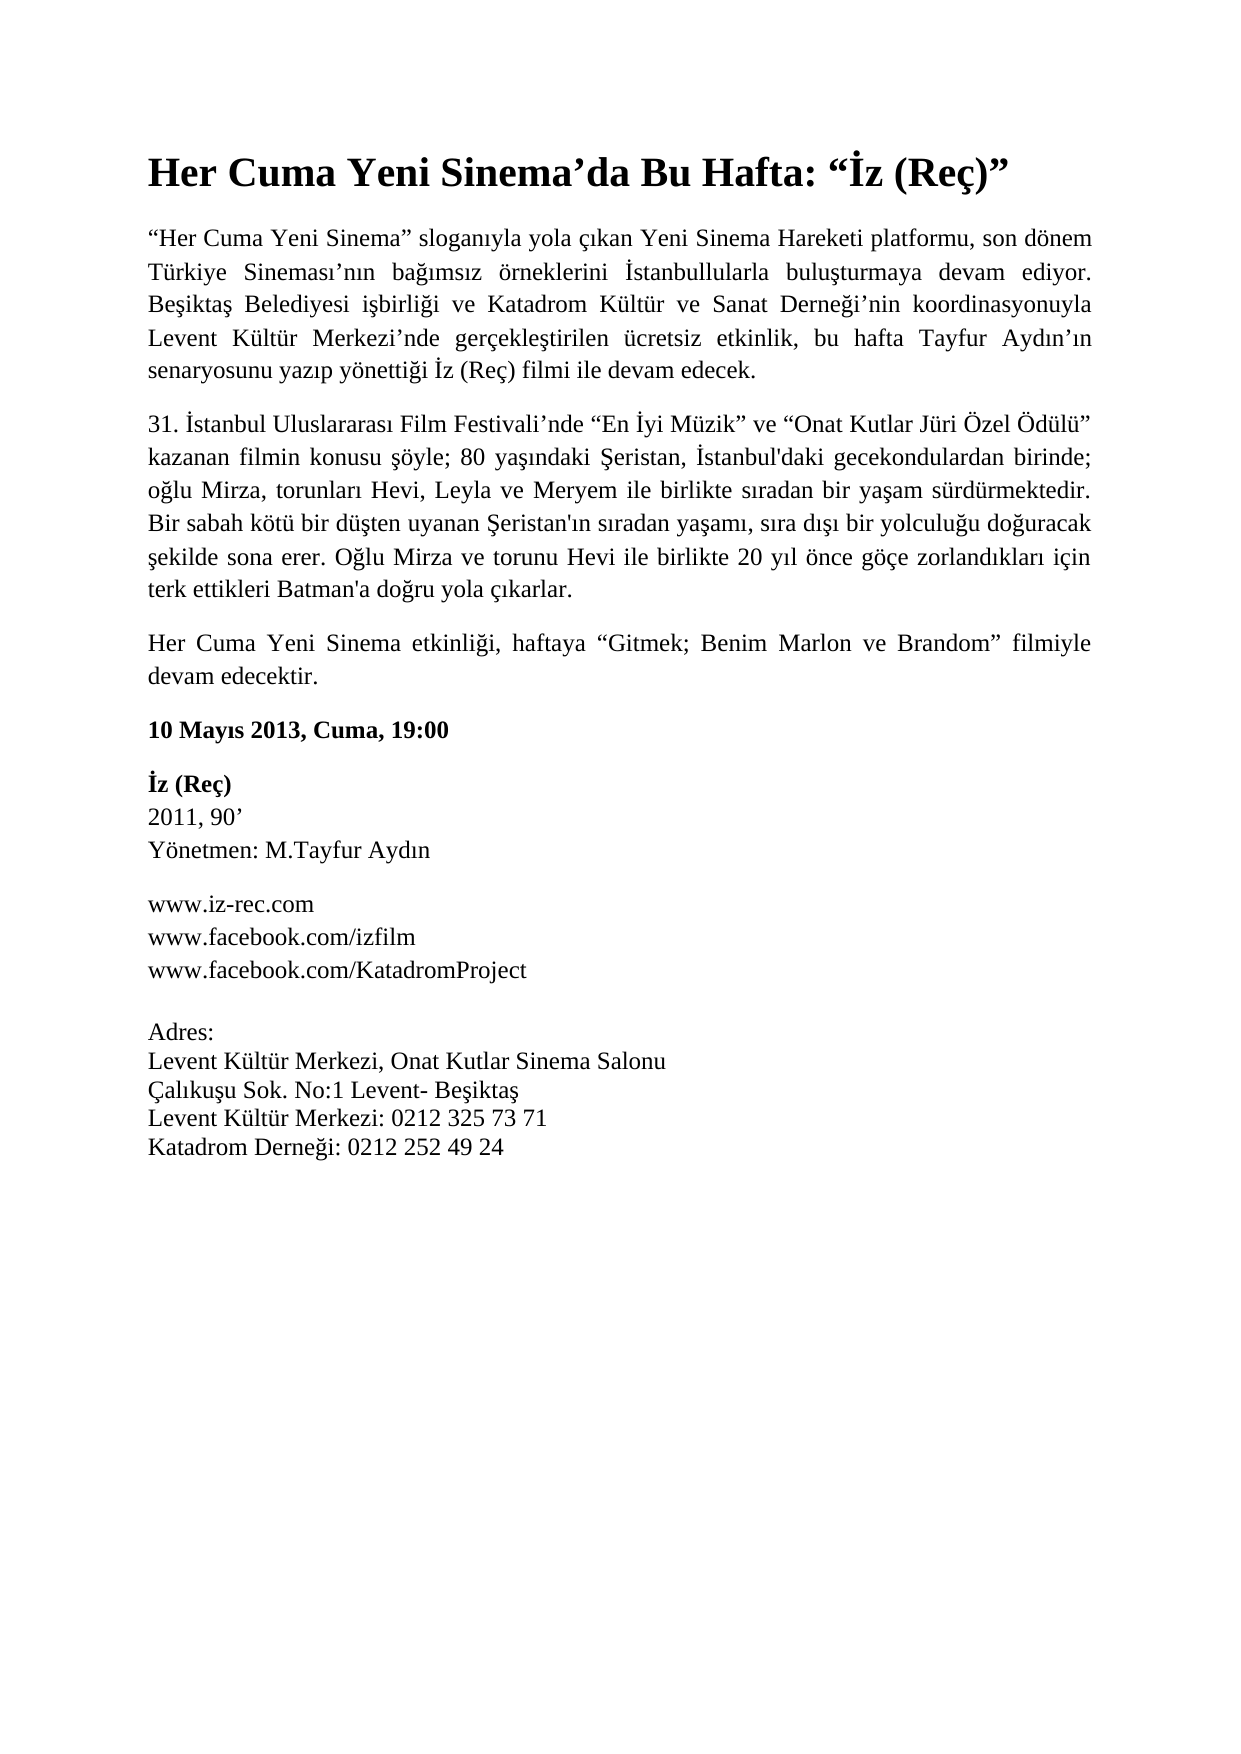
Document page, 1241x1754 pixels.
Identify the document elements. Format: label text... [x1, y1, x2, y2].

text Adres: Levent Kültür Merkezi, Onat Kutlar Sinema Salonu Çalıkuşu Sok. No:1 Levent- Beşiktaş Levent Kültür Merkezi: 0212 325 73 71 Katadrom Derneği: 0212 252 49 24 [148, 1017, 1093, 1161]
text 10 Mayıs 2013, Cuma, 19:00 [148, 715, 1093, 744]
text www.iz-rec.com www.facebook.com/izfilm www.facebook.com/KatadromProject [148, 889, 1093, 984]
text “Her Cuma Yeni Sinema” sloganıyla yola çıkan Yeni Sinema Hareketi platformu, son dönem Türkiye Sineması’nın bağımsız örneklerini İstanbullularla buluşturmaya devam ediyor. Beşiktaş Belediyesi işbirliği ve Katadrom Kültür ve Sanat Derneği’nin koordinasyonuyla Levent Kültür Merkezi’nde gerçekleştirilen ücretsiz etkinlik, bu hafta Tayfur Aydın’ın senaryosunu yazıp yönettiği İz (Reç) filmi ile devam edecek. [148, 223, 1093, 384]
text 31. İstanbul Uluslararası Film Festivali’nde “En İyi Müzik” ve “Onat Kutlar Jüri Özel Ödülü” kazanan filmin konusu şöyle; 80 yaşındaki Şeristan, İstanbul'daki gecekondulardan birinde; oğlu Mirza, torunları Hevi, Leyla ve Meryem ile birlikte sıradan bir yaşam sürdürmektedir. Bir sabah kötü bir düşten uyanan Şeristan'ın sıradan yaşamı, sıra dışı bir yolculuğu doğuracak şekilde sona erer. Oğlu Mirza ve torunu Hevi ile birlikte 20 yıl önce göçe zorlandıkları için terk ettikleri Batman'a doğru yola çıkarlar. [148, 409, 1093, 603]
text Her Cuma Yeni Sinema etkinliği, haftaya “Gitmek; Benim Marlon ve Brandom” filmiyle devam edecektir. [148, 628, 1093, 690]
text Her Cuma Yeni Sinema’da Bu Hafta: “İz (Reç)” [148, 148, 1093, 196]
text İz (Reç) 2011, 90’ Yönetmen: M.Tayfur Aydın [148, 769, 1093, 864]
